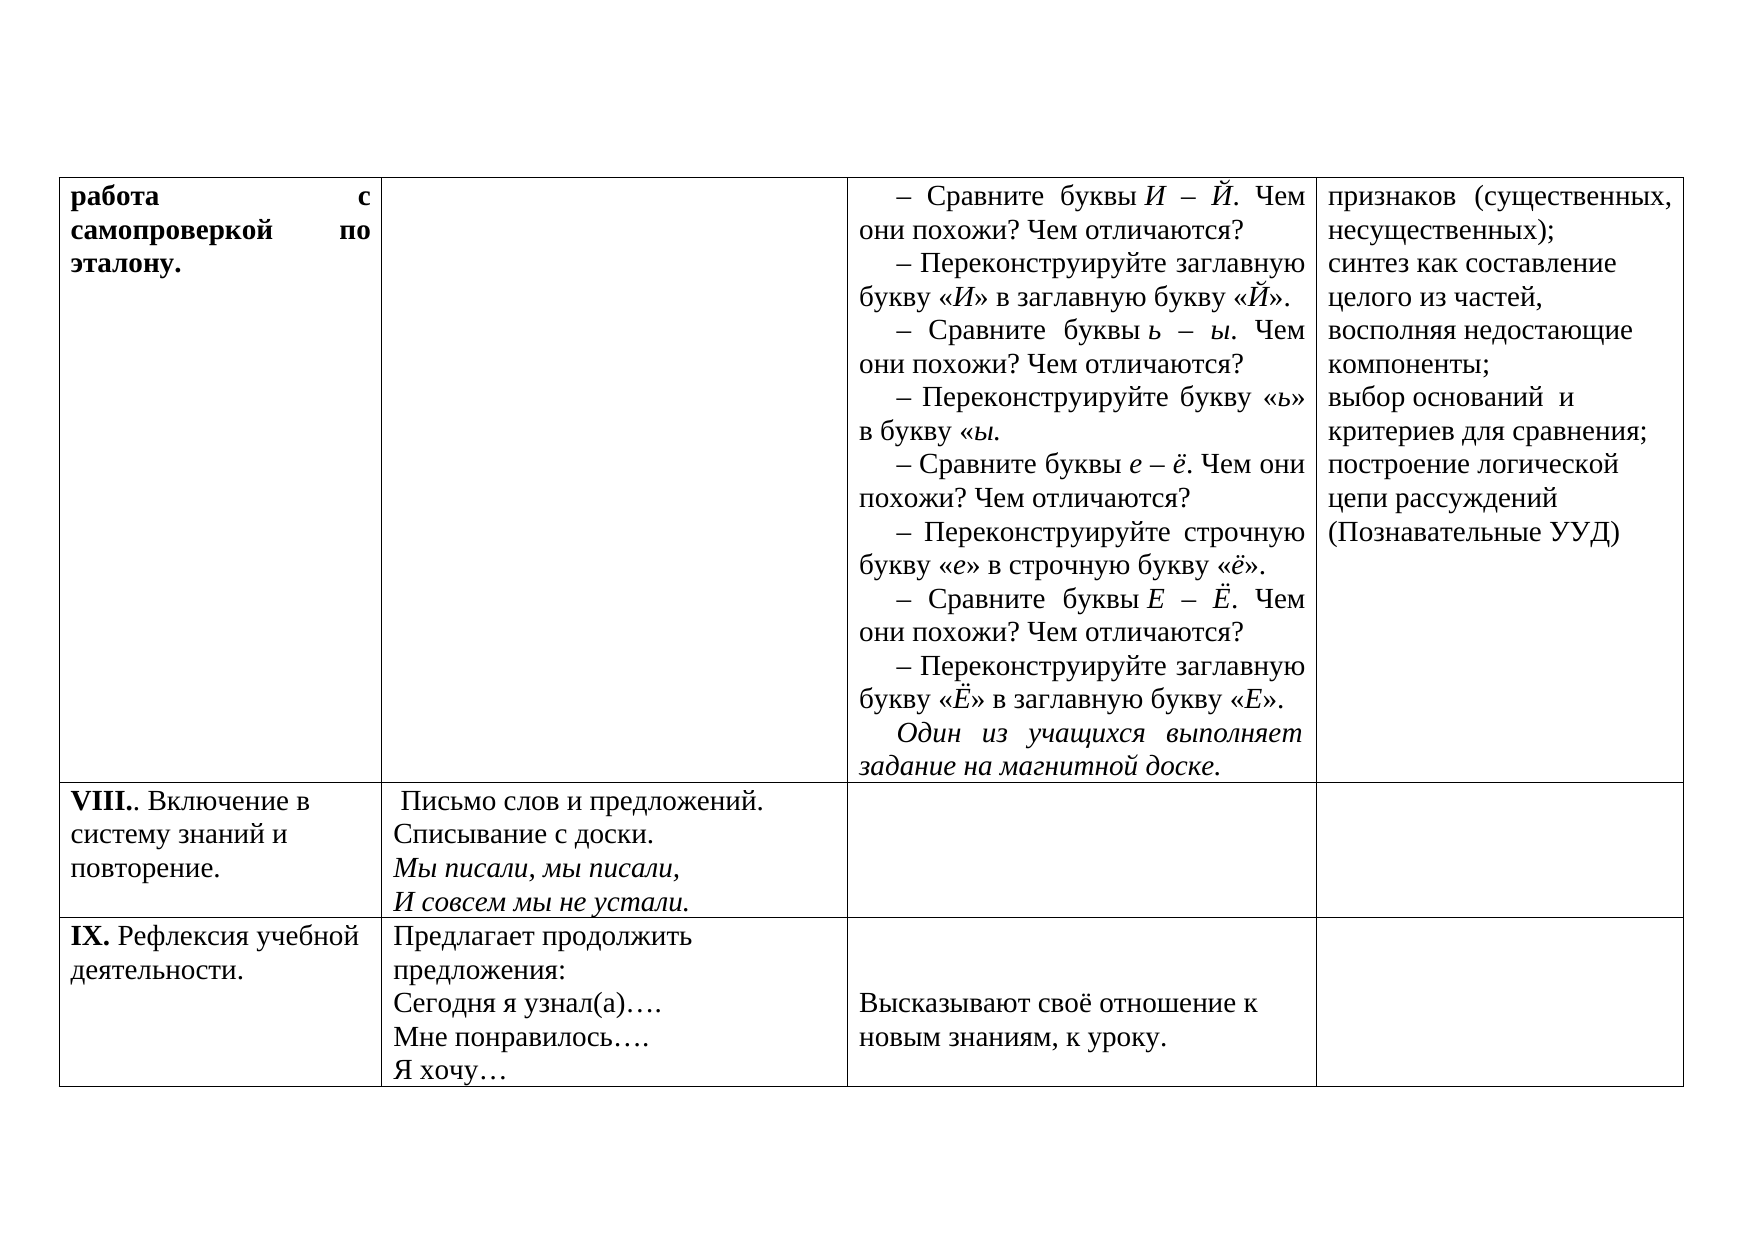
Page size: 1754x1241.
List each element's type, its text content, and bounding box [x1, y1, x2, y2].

table_cell IХ. Рефлексия учебной деятельности. [60, 918, 381, 1086]
table_cell [1317, 783, 1683, 917]
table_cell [1317, 178, 1683, 782]
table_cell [848, 178, 1316, 782]
table_cell [848, 783, 1316, 917]
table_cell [60, 178, 381, 782]
table_cell [1317, 918, 1683, 1086]
table_cell [382, 178, 847, 782]
table_cell VIII.. Включение в систему знаний и повторение. [60, 783, 381, 917]
table_cell Письмо слов и предложений. Списывание с доски. Мы писали, мы писали, И совсем мы не устали. [382, 783, 847, 917]
table_cell Высказывают своё отношение к новым знаниям, к уроку. [848, 918, 1316, 1086]
table_cell Предлагает продолжить предложения: Сегодня я узнал(а)…. Мне понравилось…. Я хочу… [382, 918, 847, 1086]
